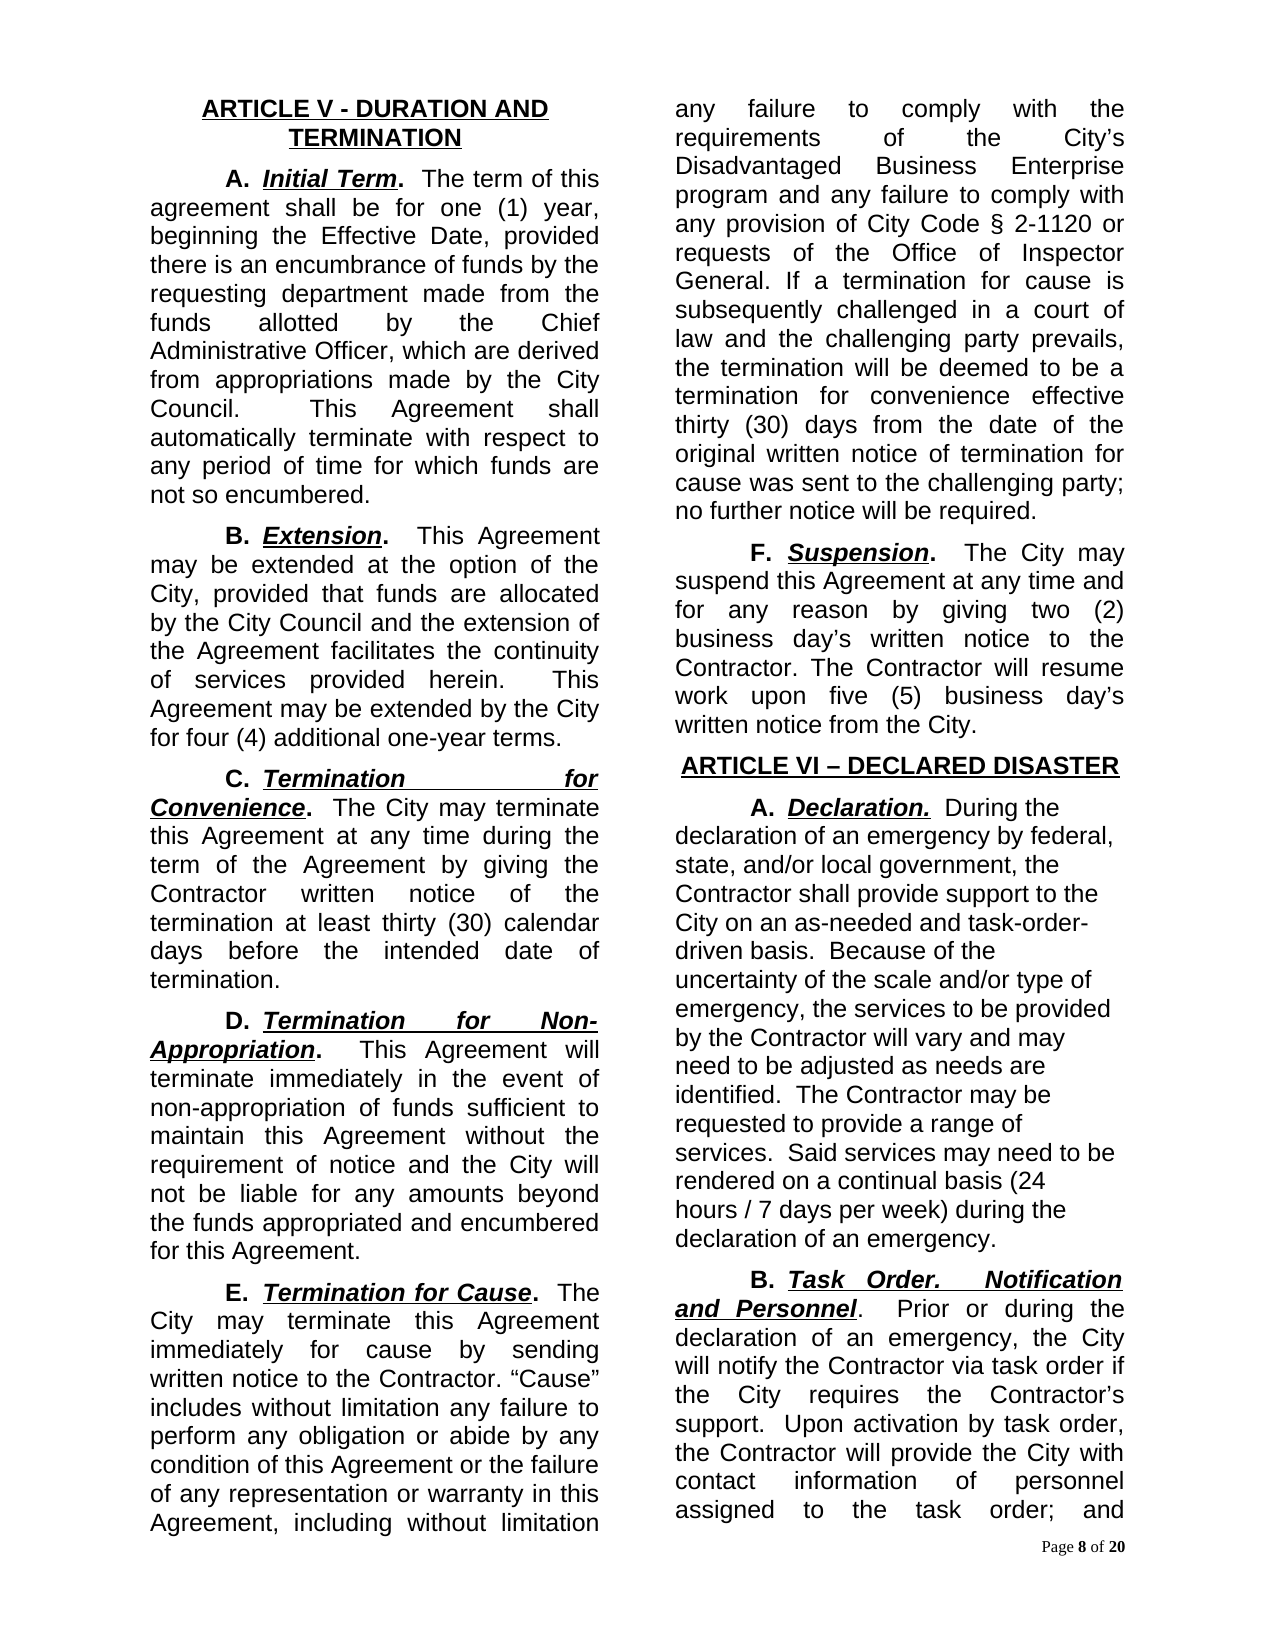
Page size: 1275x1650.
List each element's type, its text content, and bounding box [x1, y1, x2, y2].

text ARTICLE VI – DECLARED DISASTER [675, 751, 1125, 780]
list Initial Term. The term of this agreement shall be for one (1) year, beginning the Effective Date, provided there is an encumbrance of funds by the requesting department made from the funds allotted by the Chief Administrative Officer, which are derived from appropriations made by the City Council. This Agreement shall automatically terminate with respect to any period of time for which funds are not so encumbered. [150, 164, 600, 509]
list Suspension. The City may suspend this Agreement at any time and for any reason by giving two (2) business day’s written notice to the Contractor. The Contractor will resume work upon five (5) business day’s written notice from the City. [675, 537, 1125, 739]
list Termination for Non-Appropriation. This Agreement will terminate immediately in the event of non-appropriation of funds sufficient to maintain this Agreement without the requirement of notice and the City will not be liable for any amounts beyond the funds appropriated and encumbered for this Agreement. [150, 1006, 600, 1265]
list Termination for Cause. The City may terminate this Agreement immediately for cause by sending written notice to the Contractor. “Cause” includes without limitation any failure to perform any obligation or abide by any condition of this Agreement or the failure of any representation or warranty in this Agreement, including without limitation any failure to comply with the requirements of the City’s Disadvantaged Business Enterprise program and any failure to comply with any provision of City Code § 2-1120 or requests of the Office of Inspector General. If a termination for cause is subsequently challenged in a court of law and the challenging party prevails, the termination will be deemed to be a termination for convenience effective thirty (30) days from the date of the original written notice of termination for cause was sent to the challenging party; no further notice will be required. [150, 1277, 600, 1536]
list Termination for Cause. The City may terminate this Agreement immediately for cause by sending written notice to the Contractor. “Cause” includes without limitation any failure to perform any obligation or abide by any condition of this Agreement or the failure of any representation or warranty in this Agreement, including without limitation any failure to comply with the requirements of the City’s Disadvantaged Business Enterprise program and any failure to comply with any provision of City Code § 2-1120 or requests of the Office of Inspector General. If a termination for cause is subsequently challenged in a court of law and the challenging party prevails, the termination will be deemed to be a termination for convenience effective thirty (30) days from the date of the original written notice of termination for cause was sent to the challenging party; no further notice will be required. [675, 94, 1125, 525]
list Termination for Convenience. The City may terminate this Agreement at any time during the term of the Agreement by giving the Contractor written notice of the termination at least thirty (30) calendar days before the intended date of termination. [150, 764, 600, 994]
text ARTICLE V - DURATION AND TERMINATION [150, 94, 600, 151]
list Declaration. During the declaration of an emergency by federal, state, and/or local government, the Contractor shall provide support to the City on an as-needed and task-order-driven basis. Because of the uncertainty of the scale and/or type of emergency, the services to be provided by the Contractor will vary and may need to be adjusted as needs are identified. The Contractor may be requested to provide a range of services. Said services may need to be rendered on a continual basis (24 hours / 7 days per week) during the declaration of an emergency. [675, 792, 1125, 1252]
list Extension. This Agreement may be extended at the option of the City, provided that funds are allocated by the City Council and the extension of the Agreement facilitates the continuity of services provided herein. This Agreement may be extended by the City for four (4) additional one-year terms. [150, 521, 600, 751]
